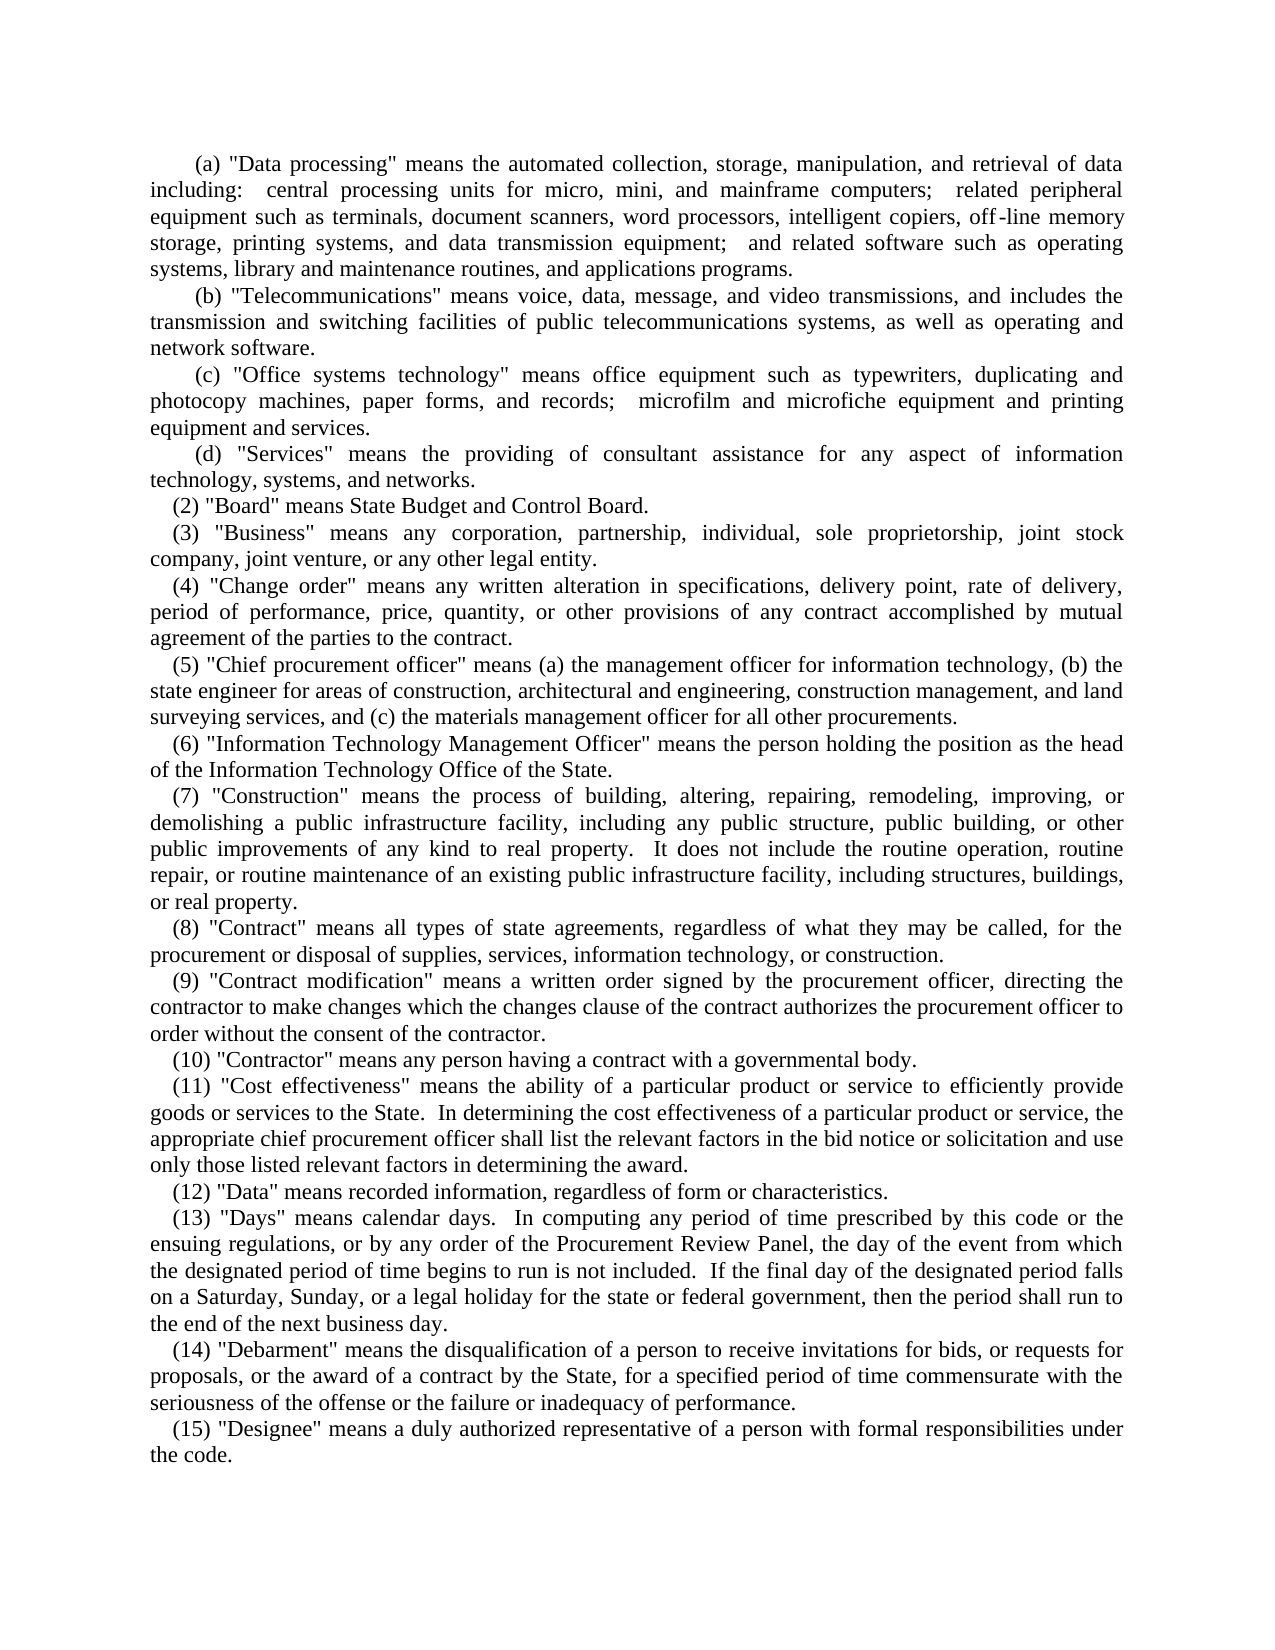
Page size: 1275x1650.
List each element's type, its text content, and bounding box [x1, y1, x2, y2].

text (7) "Construction" means the process of building, altering, repairing, remodeling, improving, or demolishing a public infrastructure facility, including any public structure, public building, or other public improvements of any kind to real property. It does not include the routine operation, routine repair, or routine maintenance of an existing public infrastructure facility, including structures, buildings, or real property. [150, 782, 1125, 914]
text (14) "Debarment" means the disqualification of a person to receive invitations for bids, or requests for proposals, or the award of a contract by the State, for a specified period of time commensurate with the seriousness of the offense or the failure or inadequacy of performance. [150, 1336, 1125, 1415]
text (3) "Business" means any corporation, partnership, individual, sole proprietorship, joint stock company, joint venture, or any other legal entity. [150, 519, 1125, 572]
text (11) "Cost effectiveness" means the ability of a particular product or service to efficiently provide goods or services to the State. In determining the cost effectiveness of a particular product or service, the appropriate chief procurement officer shall list the relevant factors in the bid notice or solicitation and use only those listed relevant factors in determining the award. [150, 1072, 1125, 1178]
text (13) "Days" means calendar days. In computing any period of time prescribed by this code or the ensuing regulations, or by any order of the Procurement Review Panel, the day of the event from which the designated period of time begins to run is not included. If the final day of the designated period falls on a Saturday, Sunday, or a legal holiday for the state or federal government, then the period shall run to the end of the next business day. [150, 1204, 1125, 1336]
text (15) "Designee" means a duly authorized representative of a person with formal responsibilities under the code. [150, 1415, 1125, 1468]
text (9) "Contract modification" means a written order signed by the procurement officer, directing the contractor to make changes which the changes clause of the contract authorizes the procurement officer to order without the consent of the contractor. [150, 967, 1125, 1046]
text (10) "Contractor" means any person having a contract with a governmental body. [150, 1046, 1125, 1072]
text (a) "Data processing" means the automated collection, storage, manipulation, and retrieval of data including: central processing units for micro, mini, and mainframe computers; related peripheral equipment such as terminals, document scanners, word processors, intelligent copiers, off-line memory storage, printing systems, and data transmission equipment; and related software such as operating systems, library and maintenance routines, and applications programs. [150, 150, 1125, 282]
text (d) "Services" means the providing of consultant assistance for any aspect of information technology, systems, and networks. [150, 440, 1125, 493]
text (c) "Office systems technology" means office equipment such as typewriters, duplicating and photocopy machines, paper forms, and records; microfilm and microfiche equipment and printing equipment and services. [150, 361, 1125, 440]
text (6) "Information Technology Management Officer" means the person holding the position as the head of the Information Technology Office of the State. [150, 730, 1125, 782]
text (5) "Chief procurement officer" means (a) the management officer for information technology, (b) the state engineer for areas of construction, architectural and engineering, construction management, and land surveying services, and (c) the materials management officer for all other procurements. [150, 651, 1125, 730]
text (12) "Data" means recorded information, regardless of form or characteristics. [150, 1178, 1125, 1204]
text (2) "Board" means State Budget and Control Board. [150, 493, 1125, 519]
text (b) "Telecommunications" means voice, data, message, and video transmissions, and includes the transmission and switching facilities of public telecommunications systems, as well as operating and network software. [150, 282, 1125, 361]
text (4) "Change order" means any written alteration in specifications, delivery point, rate of delivery, period of performance, price, quantity, or other provisions of any contract accomplished by mutual agreement of the parties to the contract. [150, 572, 1125, 651]
text (8) "Contract" means all types of state agreements, regardless of what they may be called, for the procurement or disposal of supplies, services, information technology, or construction. [150, 914, 1125, 967]
